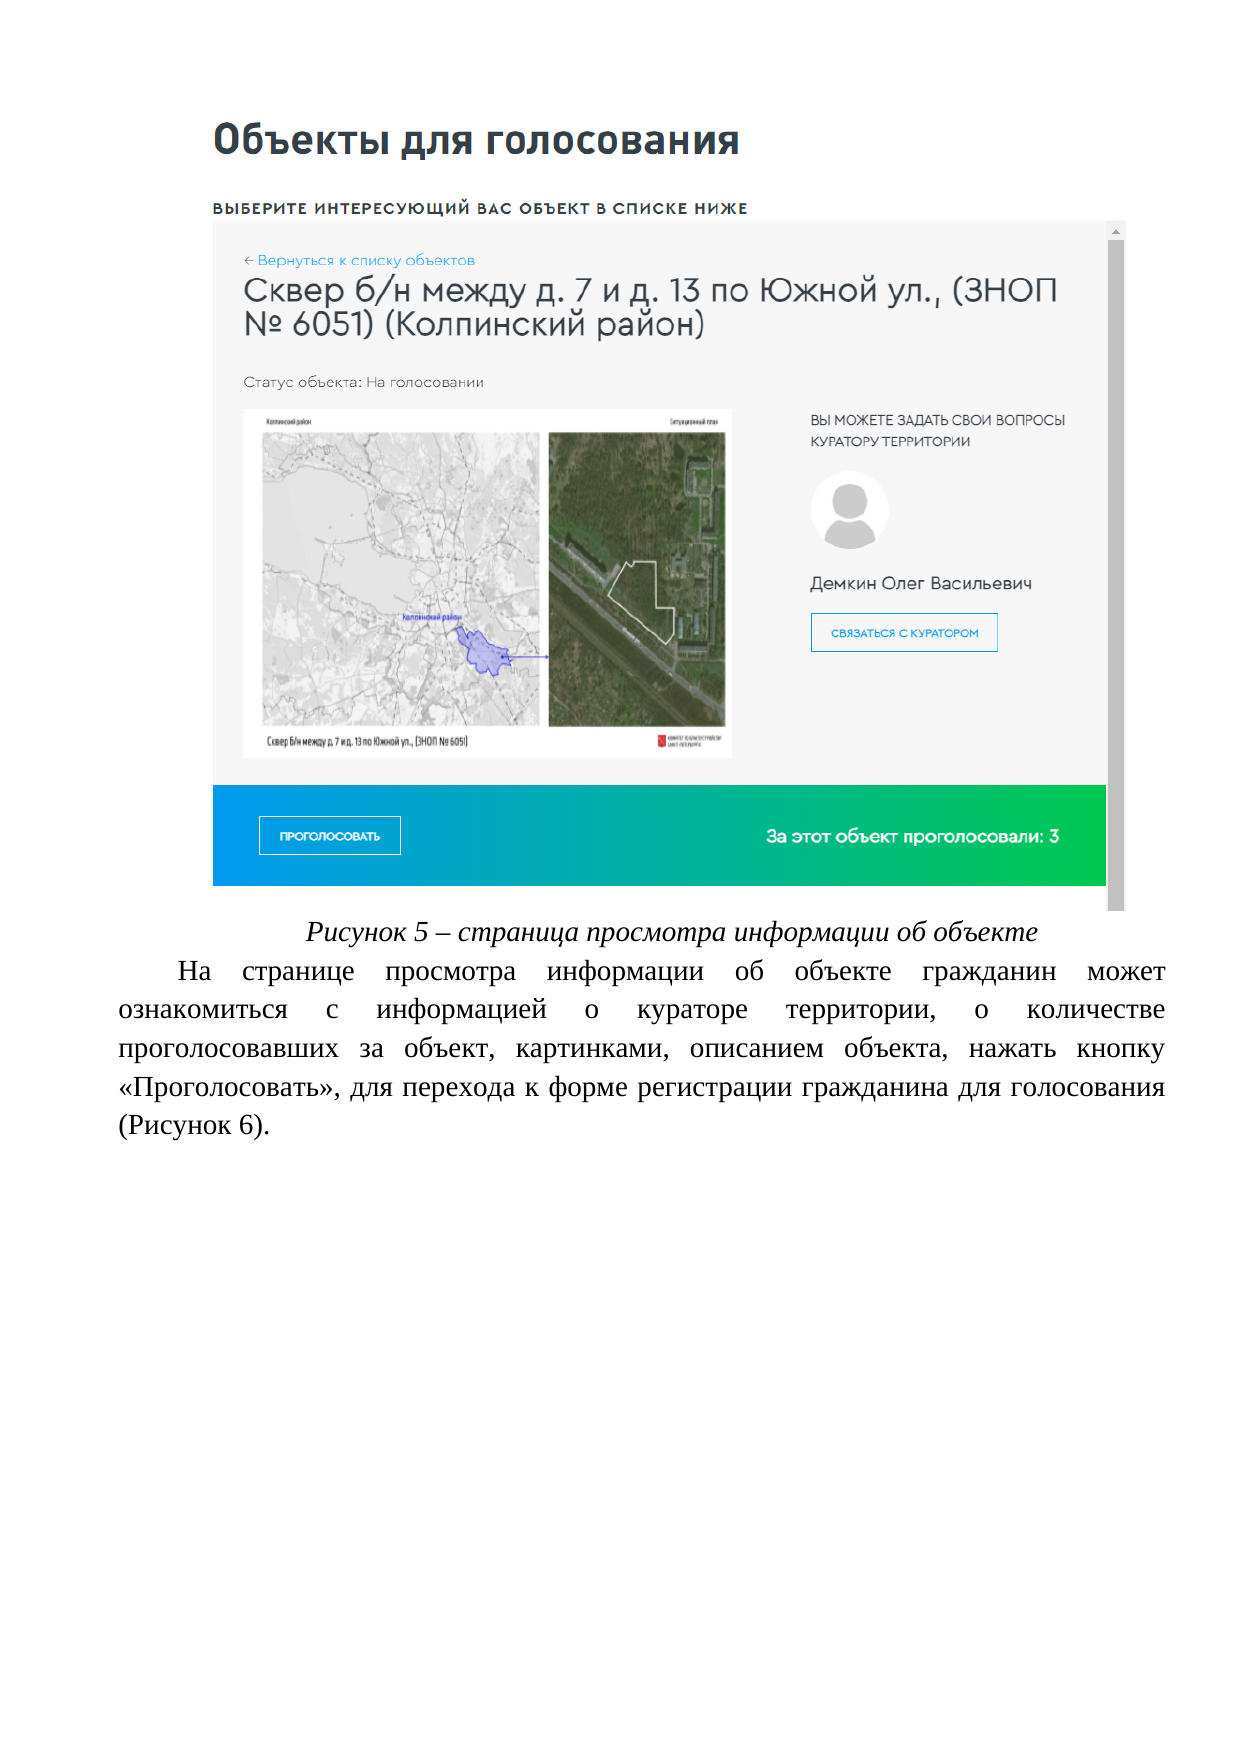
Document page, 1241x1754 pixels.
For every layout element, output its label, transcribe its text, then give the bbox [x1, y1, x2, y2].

picture [184, 118, 1160, 911]
text Рисунок 5 – страница просмотра информации об объекте [118, 914, 1167, 948]
text На странице просмотра информации об объекте гражданин может ознакомиться с информацией о кураторе территории, о количестве проголосовавших за объект, картинками, описанием объекта, нажать кнопку «Проголосовать», для перехода к форме регистрации гражданина для голосования (Рисунок 6). [118, 953, 1167, 1141]
